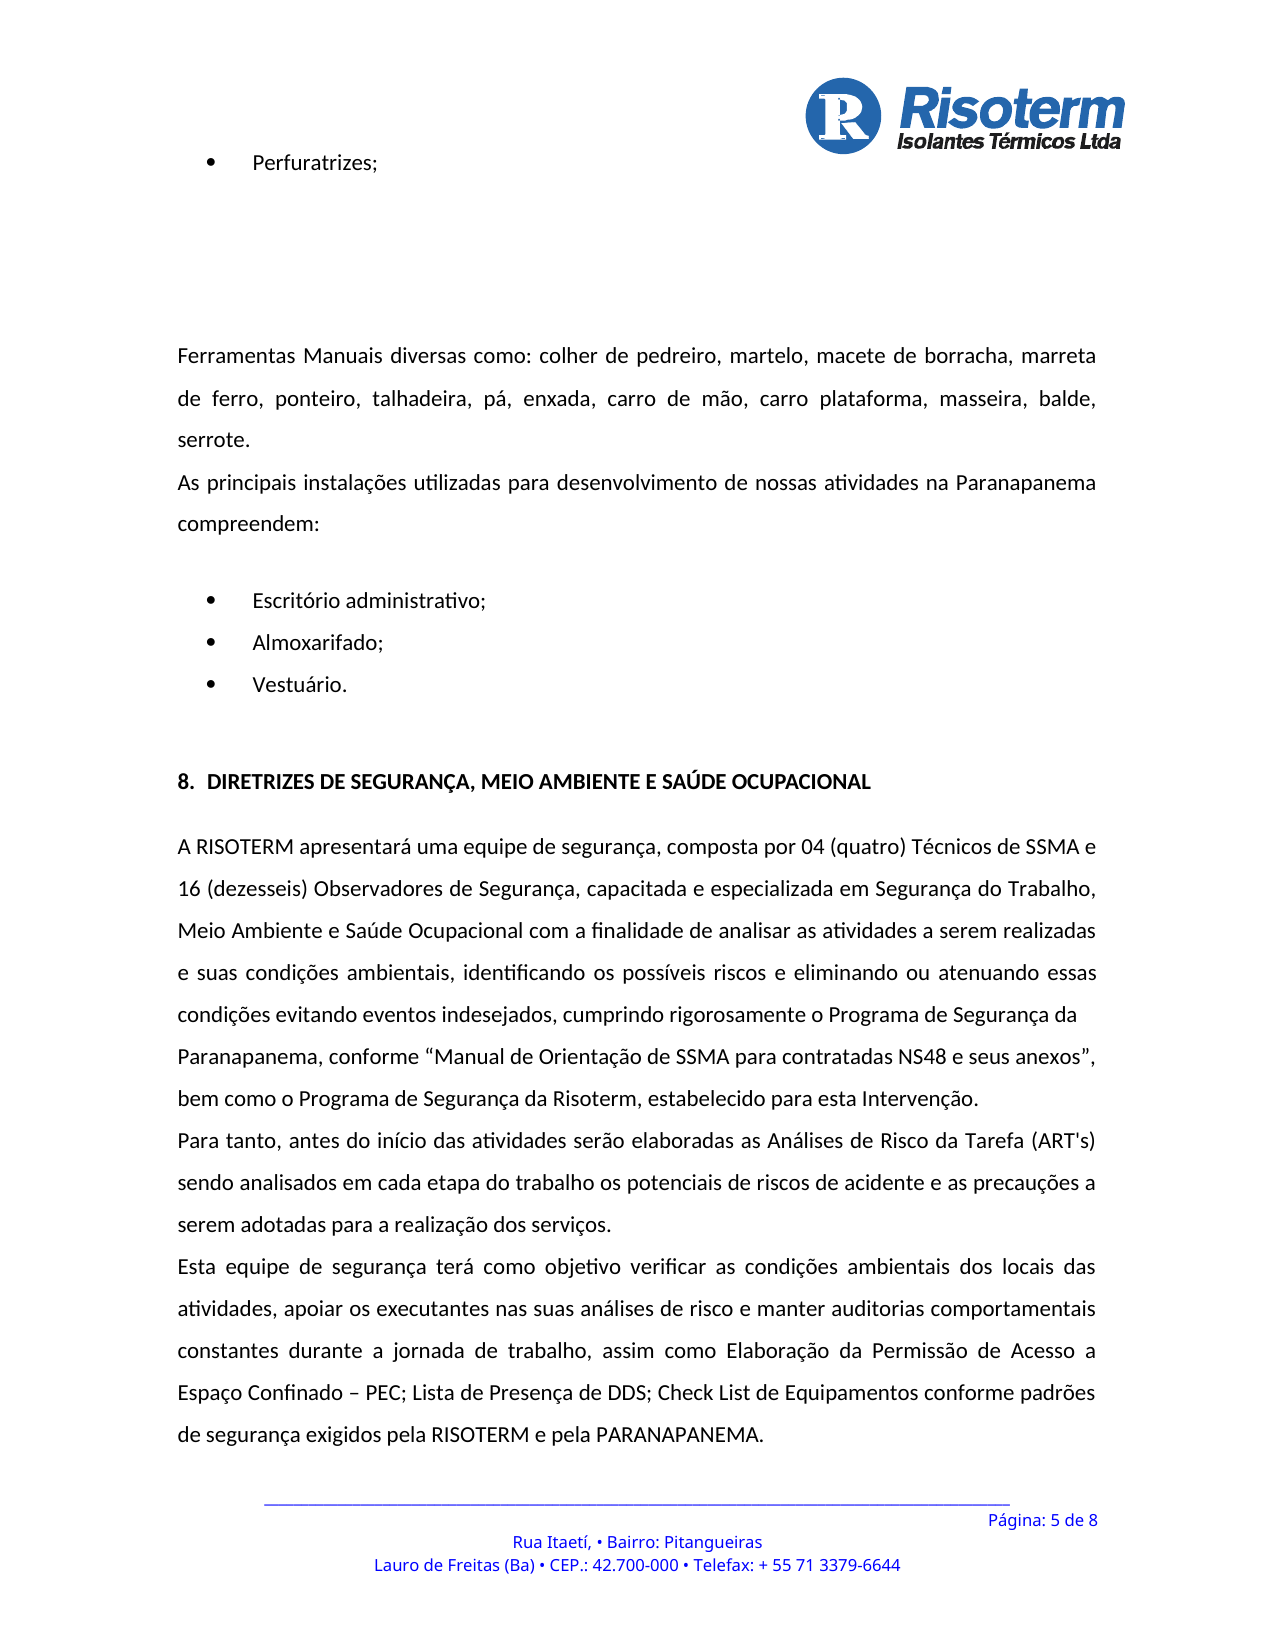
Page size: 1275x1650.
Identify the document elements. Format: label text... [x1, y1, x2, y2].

text Ferramentas Manuais diversas como: colher de pedreiro, martelo, macete de borracha, marreta de ferro, ponteiro, talhadeira, pá, enxada, carro de mão, carro plataforma, masseira, balde, serrote. [177, 342, 1098, 454]
subtitle DIRETRIZES DE SEGURANÇA, MEIO AMBIENTE E SAÚDE OCUPACIONAL [177, 767, 1098, 795]
list Perfuratrizes; [207, 148, 1098, 176]
text A RISOTERM apresentará uma equipe de segurança, composta por 04 (quatro) Técnicos de SSMA e 16 (dezesseis) Observadores de Segurança, capacitada e especializada em Segurança do Trabalho, Meio Ambiente e Saúde Ocupacional com a finalidade de analisar as atividades a serem realizadas e suas condições ambientais, identificando os possíveis riscos e eliminando ou atenuando essas condições evitando eventos indesejados, cumprindo rigorosamente o Programa de Segurança da [177, 832, 1098, 1028]
list Vestuário. [207, 670, 1098, 698]
text Para tanto, antes do início das atividades serão elaboradas as Análises de Risco da Tarefa (ART's) sendo analisados em cada etapa do trabalho os potenciais de riscos de acidente e as precauções a serem adotadas para a realização dos serviços. [177, 1126, 1098, 1238]
list Almoxarifado; [207, 628, 1098, 656]
text Esta equipe de segurança terá como objetivo verificar as condições ambientais dos locais das atividades, apoiar os executantes nas suas análises de risco e manter auditorias comportamentais constantes durante a jornada de trabalho, assim como Elaboração da Permissão de Acesso a Espaço Confinado – PEC; Lista de Presença de DDS; Check List de Equipamentos conforme padrões de segurança exigidos pela RISOTERM e pela PARANAPANEMA. [177, 1252, 1098, 1448]
list Escritório administrativo; [207, 586, 1098, 614]
text As principais instalações utilizadas para desenvolvimento de nossas atividades na Paranapanema compreendem: [177, 468, 1098, 538]
text Paranapanema, conforme “Manual de Orientação de SSMA para contratadas NS48 e seus anexos”, bem como o Programa de Segurança da Risoterm, estabelecido para esta Intervenção. [177, 1042, 1098, 1112]
